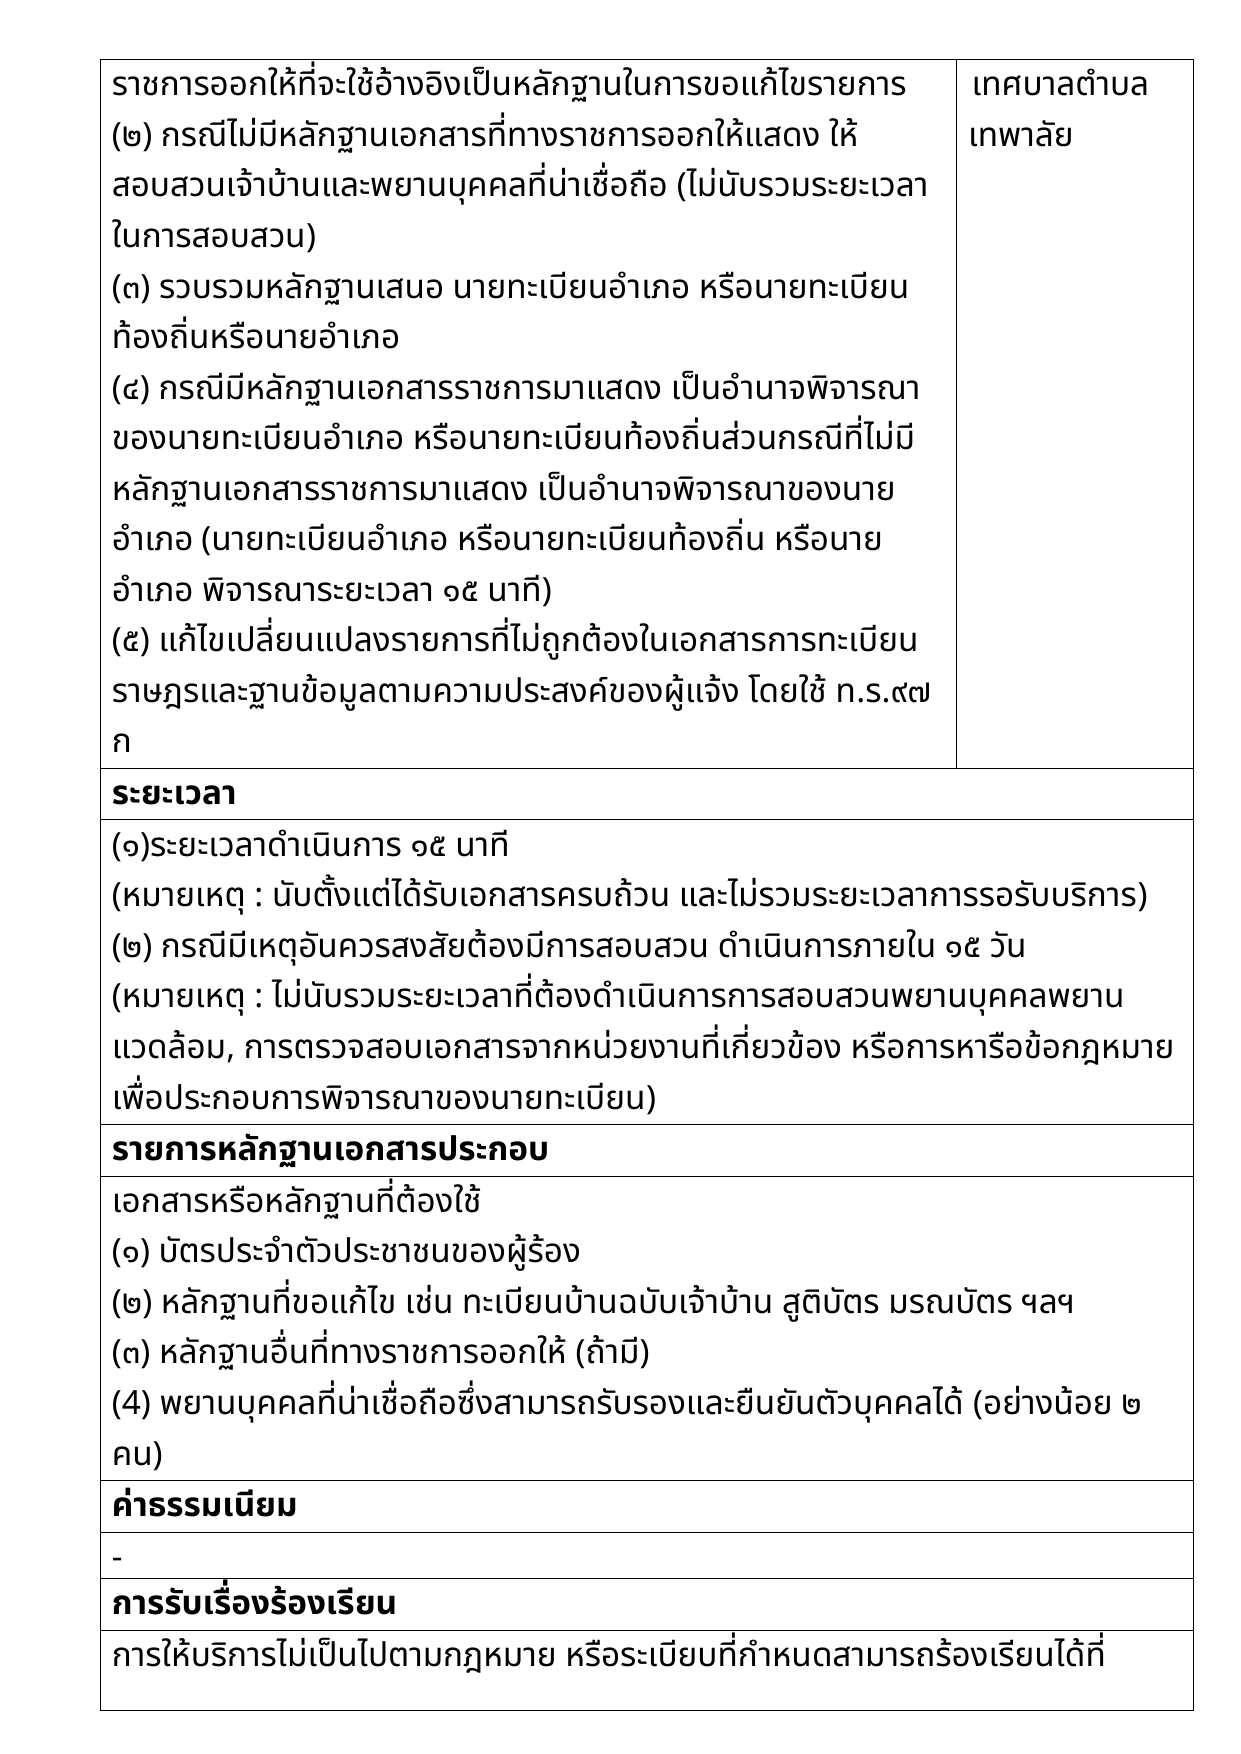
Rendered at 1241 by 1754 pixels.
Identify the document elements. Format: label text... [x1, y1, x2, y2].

table_cell เอกสารหรือหลักฐานที่ต้องใช้ (๑) บัตรประจำตัวประชาชนของผู้ร้อง (๒) หลักฐานที่ขอแก้ไข เช่น ทะเบียนบ้านฉบับเจ้าบ้าน สูติบัตร มรณบัตร ฯลฯ (๓) หลักฐานอื่นที่ทางราชการออกให้ (ถ้ามี) (4) พยานบุคคลที่น่าเชื่อถือซึ่งสามารถรับรองและยืนยันตัวบุคคลได้ (อย่างน้อย ๒ คน) [101, 1177, 1193, 1480]
table_cell ค่าธรรมเนียม [101, 1481, 1193, 1532]
table_cell ระยะเวลา [101, 769, 1193, 819]
table_cell การรับเรื่องร้องเรียน [101, 1579, 1193, 1629]
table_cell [101, 60, 956, 768]
table_cell - [101, 1533, 1193, 1578]
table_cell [101, 1631, 1193, 1709]
table_cell (๑)ระยะเวลาดำเนินการ ๑๕ นาที (หมายเหตุ : นับตั้งแต่ได้รับเอกสารครบถ้วน และไม่รวมระยะเวลาการรอรับบริการ) (๒) กรณีมีเหตุอันควรสงสัยต้องมีการสอบสวน ดำเนินการภายใน ๑๕ วัน (หมายเหตุ : ไม่นับรวมระยะเวลาที่ต้องดำเนินการการสอบสวนพยานบุคคลพยานแวดล้อม, การตรวจสอบเอกสารจากหน่วยงานที่เกี่ยวข้อง หรือการหารือข้อกฎหมาย เพื่อประกอบการพิจารณาของนายทะเบียน) [101, 820, 1193, 1124]
table_cell รายการหลักฐานเอกสารประกอบ [101, 1125, 1193, 1176]
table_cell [957, 60, 1193, 768]
